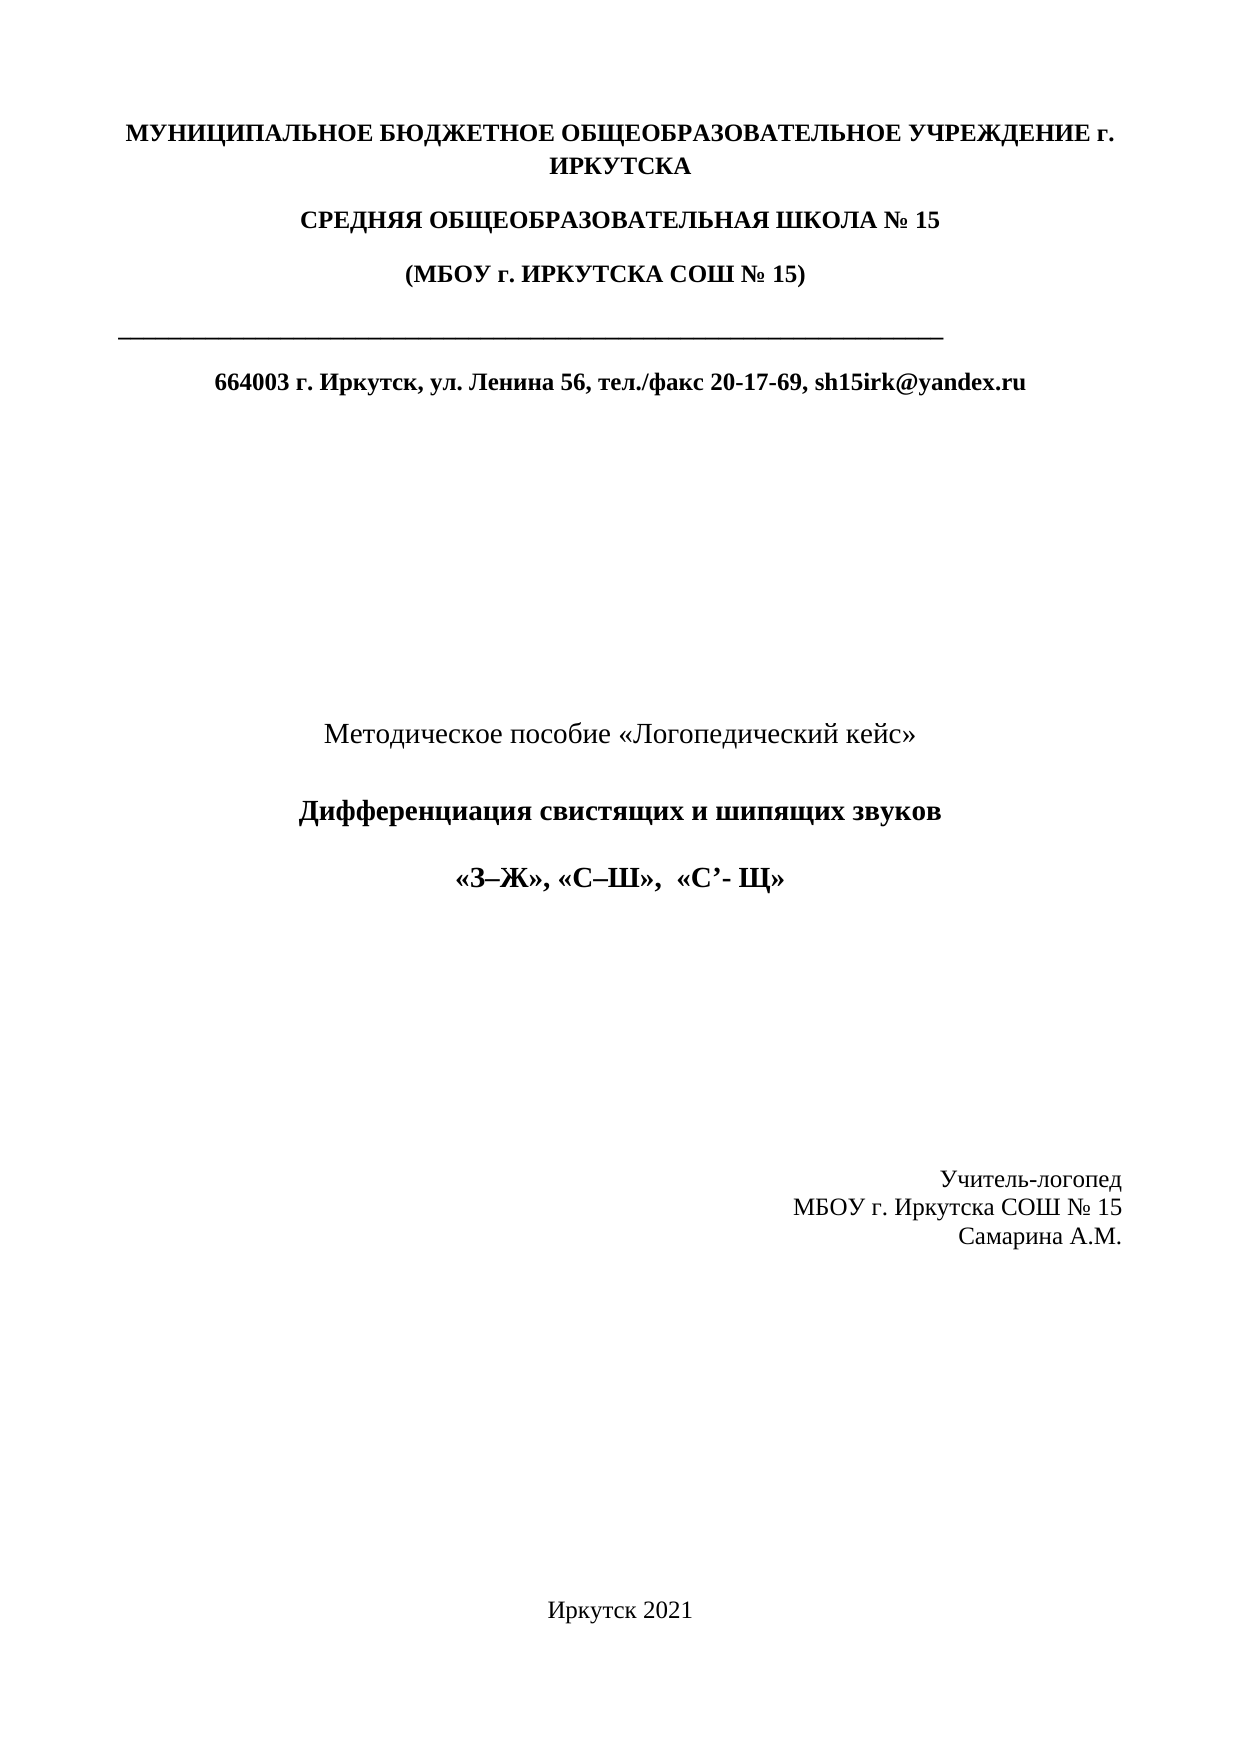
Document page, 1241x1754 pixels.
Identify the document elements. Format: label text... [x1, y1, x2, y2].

text Учитель-логопед [118, 1164, 1122, 1192]
text Методическое пособие «Логопедический кейс» [118, 716, 1122, 750]
text СРЕДНЯЯ ОБЩЕОБРАЗОВАТЕЛЬНАЯ ШКОЛА № 15 [118, 205, 1122, 234]
text __________________________________________________________________ [118, 313, 1122, 341]
text Дифференциация свистящих и шипящих звуков [118, 793, 1122, 827]
text Иркутск 2021 [118, 1596, 1122, 1624]
text . Иркутск, ул. Ленина 56, тел./факс 20-17-69, sh15irk@yandex.ru [118, 367, 1122, 395]
text Самарина А.М. [118, 1221, 1122, 1250]
text «З–Ж», «С–Ш», «С’- Щ» [118, 860, 1122, 894]
text МБОУ г. Иркутска СОШ № 15 [118, 1192, 1122, 1221]
text МУНИЦИПАЛЬНОЕ БЮДЖЕТНОЕ ОБЩЕОБРАЗОВАТЕЛЬНОЕ УЧРЕЖДЕНИЕ г. ИРКУТСКА [118, 118, 1122, 180]
text (МБОУ г. ИРКУТСКА СОШ № 15) [118, 259, 1122, 288]
